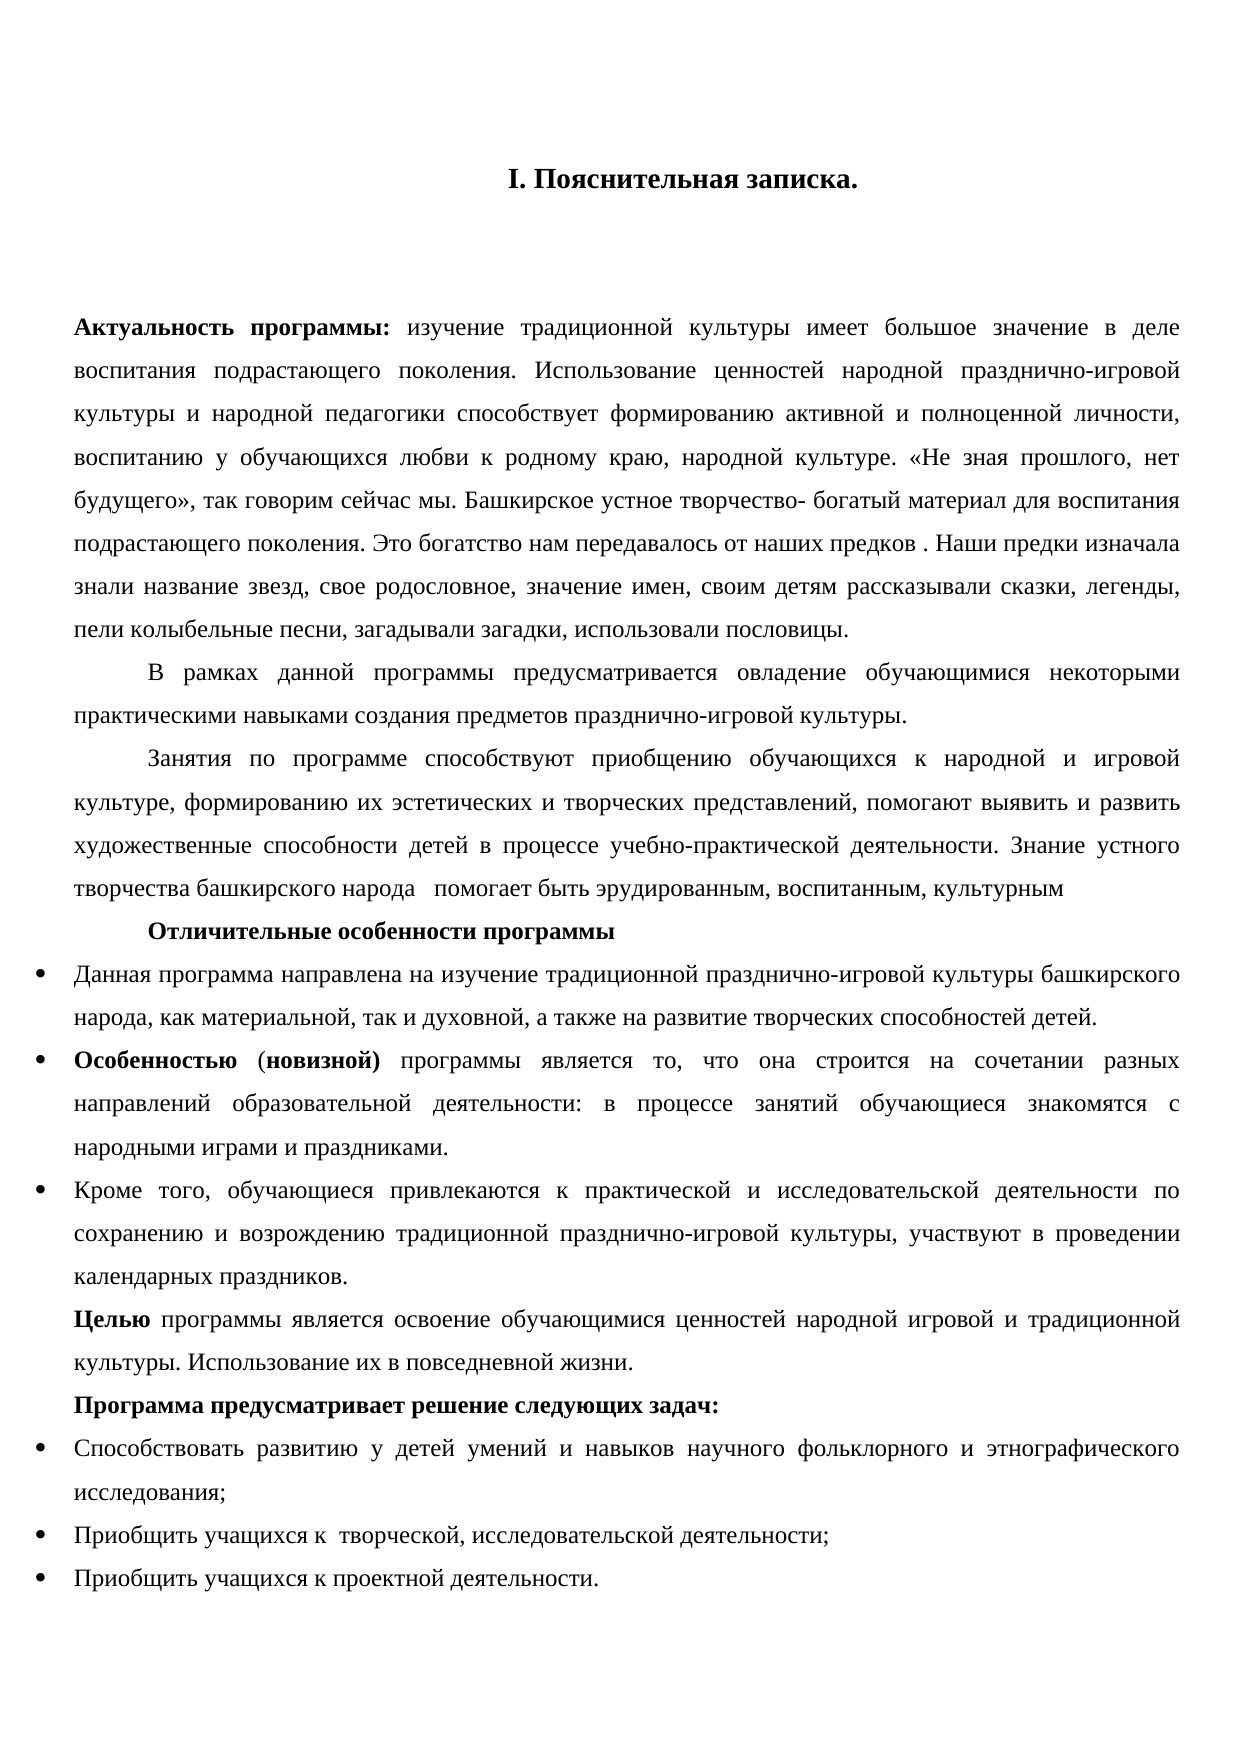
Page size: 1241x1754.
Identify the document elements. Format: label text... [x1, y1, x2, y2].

list Данная программа направлена на изучение традиционной празднично-игровой культуры башкирского народа, как материальной, так и духовной, а также на развитие творческих способностей детей. [36, 959, 1181, 1031]
text Отличительные особенности программы [74, 916, 1181, 945]
list Приобщить учащихся к творческой, исследовательской деятельности; [36, 1520, 1181, 1548]
text Программа предусматривает решение следующих задач: [74, 1390, 1181, 1419]
text I. Пояснительная записка. [177, 161, 1181, 195]
list Кроме того, обучающиеся привлекаются к практической и исследовательской деятельности по сохранению и возрождению традиционной празднично-игровой культуры, участвуют в проведении календарных праздников. [36, 1175, 1181, 1290]
text Занятия по программе способствуют приобщению обучающихся к народной и игровой культуре, формированию их эстетических и творческих представлений, помогают выявить и развить художественные способности детей в процессе учебно-практической деятельности. Знание устного творчества башкирского народа помогает быть эрудированным, воспитанным, культурным [74, 743, 1181, 902]
text Актуальность программы: изучение традиционной культуры имеет большое значение в деле воспитания подрастающего поколения. Использование ценностей народной празднично-игровой культуры и народной педагогики способствует формированию активной и полноценной личности, воспитанию у обучающихся любви к родному краю, народной культуре. «Не зная прошлого, нет будущего», так говорим сейчас мы. Башкирское устное творчество- богатый материал для воспитания подрастающего поколения. Это богатство нам передавалось от наших предков . Наши предки изначала знали название звезд, свое родословное, значение имен, своим детям рассказывали сказки, легенды, пели колыбельные песни, загадывали загадки, использовали пословицы. [74, 312, 1181, 643]
list Особенностью (новизной) программы является то, что она строится на сочетании разных направлений образовательной деятельности: в процессе занятий обучающиеся знакомятся с народными играми и праздниками. [36, 1045, 1181, 1160]
text Целью программы является освоение обучающимися ценностей народной игровой и традиционной культуры. Использование их в повседневной жизни. [74, 1304, 1181, 1376]
list Способствовать развитию у детей умений и навыков научного фольклорного и этнографического исследования; [36, 1433, 1181, 1505]
list Приобщить учащихся к проектной деятельности. [36, 1563, 1181, 1592]
text В рамках данной программы предусматривается овладение обучающимися некоторыми практическими навыками создания предметов празднично-игровой культуры. [74, 657, 1181, 729]
